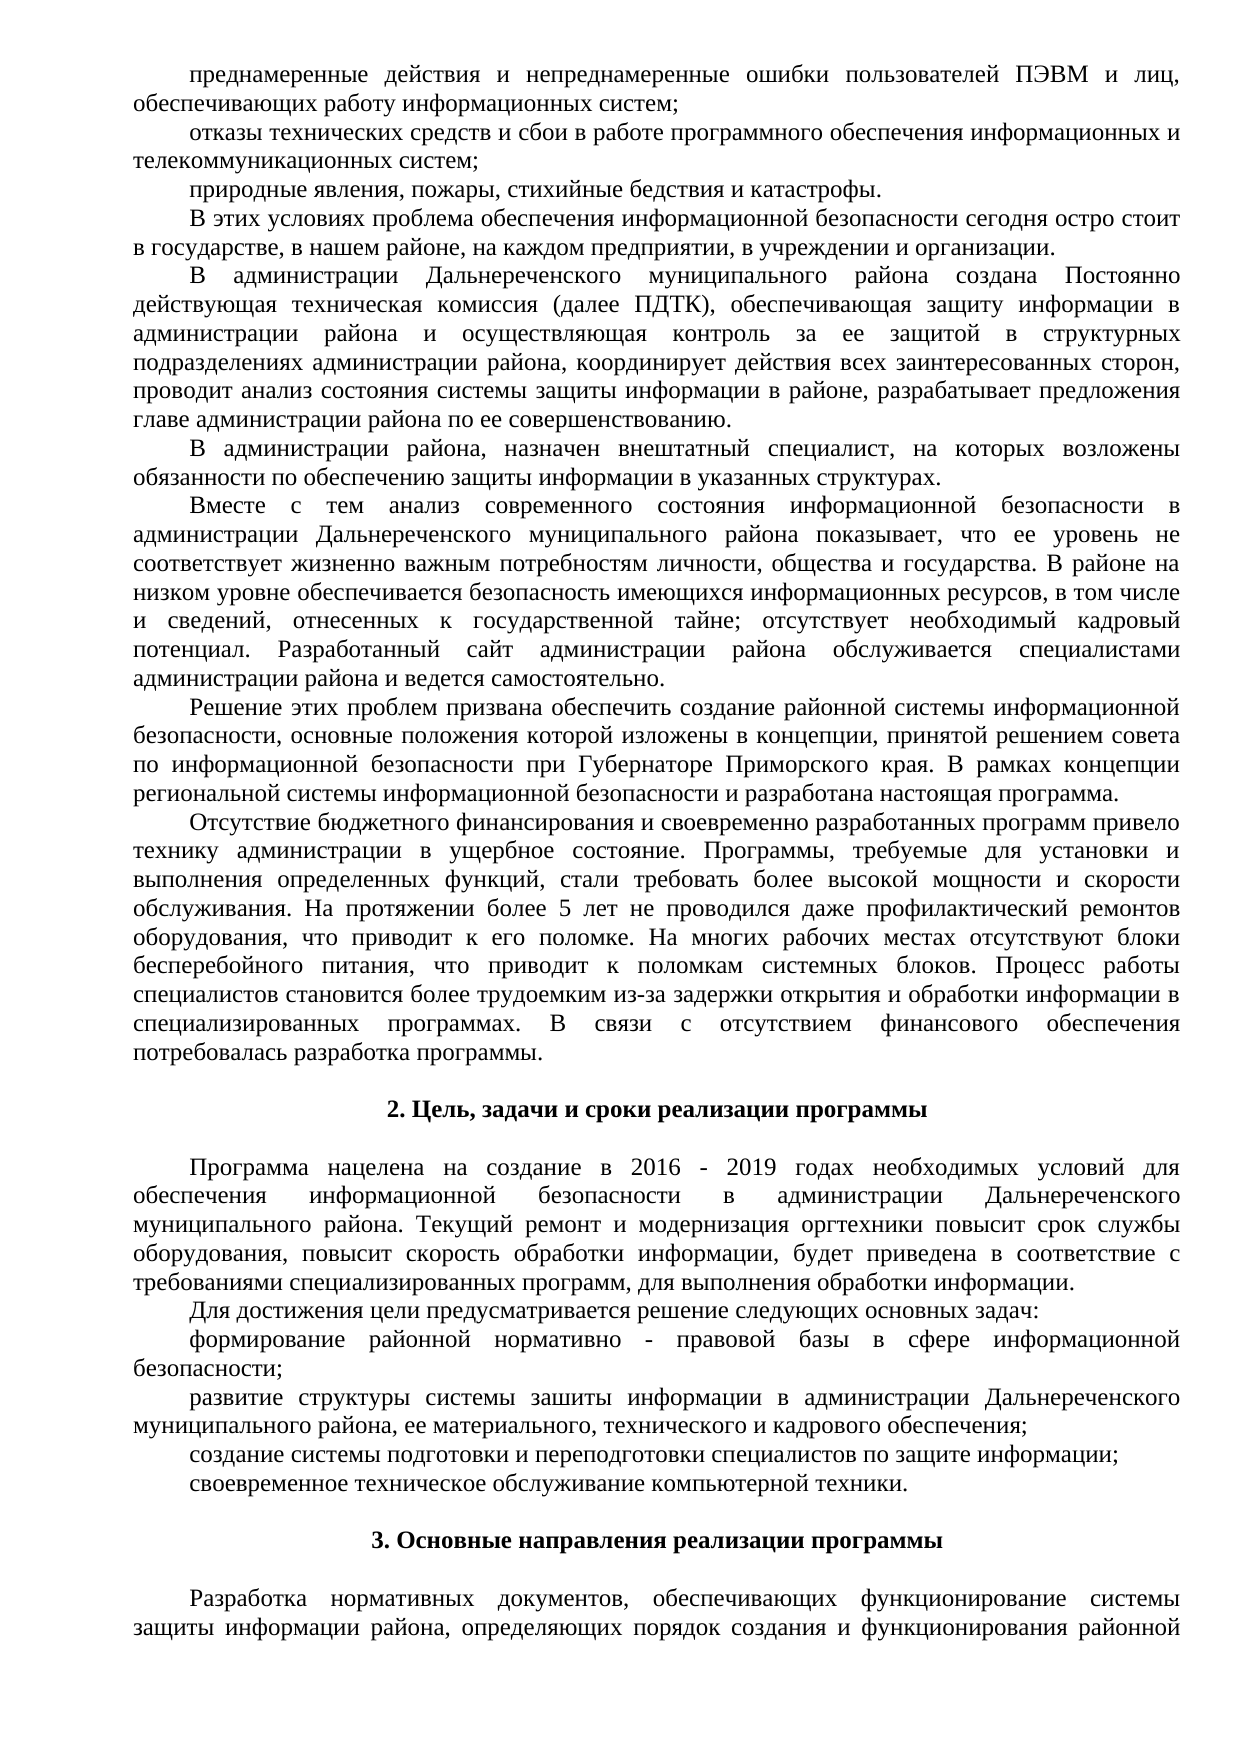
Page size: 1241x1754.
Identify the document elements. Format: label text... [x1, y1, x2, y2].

text своевременное техническое обслуживание компьютерной техники. [133, 1468, 1181, 1497]
text преднамеренные действия и непреднамеренные ошибки пользователей ПЭВМ и лиц, обеспечивающих работу информационных систем; [133, 59, 1181, 117]
text 2. Цель, задачи и сроки реализации программы [133, 1094, 1181, 1123]
text отказы технических средств и сбои в работе программного обеспечения информационных и телекоммуникационных систем; [133, 117, 1181, 174]
text развитие структуры системы зашиты информации в администрации Дальнереченского муниципального района, ее материального, технического и кадрового обеспечения; [133, 1382, 1181, 1439]
text Отсутствие бюджетного финансирования и своевременно разработанных программ привело технику администрации в ущербное состояние. Программы, требуемые для установки и выполнения определенных функций, стали требовать более высокой мощности и скорости обслуживания. На протяжении более 5 лет не проводился даже профилактический ремонтов оборудования, что приводит к его поломке. На многих рабочих местах отсутствуют блоки бесперебойного питания, что приводит к поломкам системных блоков. Процесс работы специалистов становится более трудоемким из-за задержки открытия и обработки информации в специализированных программах. В связи с отсутствием финансового обеспечения потребовалась разработка программы. [133, 807, 1181, 1065]
text природные явления, пожары, стихийные бедствия и катастрофы. [133, 174, 1181, 203]
text Вместе с тем анализ современного состояния информационной безопасности в администрации Дальнереченского муниципального района показывает, что ее уровень не соответствует жизненно важным потребностям личности, общества и государства. В районе на низком уровне обеспечивается безопасность имеющихся информационных ресурсов, в том числе и сведений, отнесенных к государственной тайне; отсутствует необходимый кадровый потенциал. Разработанный сайт администрации района обслуживается специалистами администрации района и ведется самостоятельно. [133, 490, 1181, 692]
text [133, 1583, 1181, 1640]
text Программа нацелена на создание в 2016 - 2019 годах необходимых условий для обеспечения информационной безопасности в администрации Дальнереченского муниципального района. Текущий ремонт и модернизация оргтехники повысит срок службы оборудования, повысит скорость обработки информации, будет приведена в соответствие с требованиями специализированных программ, для выполнения обработки информации. [133, 1152, 1181, 1295]
text создание системы подготовки и переподготовки специалистов по защите информации; [133, 1439, 1181, 1468]
text В этих условиях проблема обеспечения информационной безопасности сегодня остро стоит в государстве, в нашем районе, на каждом предприятии, в учреждении и организации. [133, 203, 1181, 260]
text Решение этих проблем призвана обеспечить создание районной системы информационной безопасности, основные положения которой изложены в концепции, принятой решением совета по информационной безопасности при Губернаторе Приморского края. В рамках концепции региональной системы информационной безопасности и разработана настоящая программа. [133, 692, 1181, 807]
text 3. Основные направления реализации программы [133, 1525, 1181, 1554]
text Для достижения цели предусматривается решение следующих основных задач: [133, 1295, 1181, 1324]
text формирование районной нормативно - правовой базы в сфере информационной безопасности; [133, 1324, 1181, 1382]
text В администрации района, назначен внештатный специалист, на которых возложены обязанности по обеспечению защиты информации в указанных структурах. [133, 433, 1181, 490]
text В администрации Дальнереченского муниципального района создана Постоянно действующая техническая комиссия (далее ПДТК), обеспечивающая защиту информации в администрации района и осуществляющая контроль за ее защитой в структурных подразделениях администрации района, координирует действия всех заинтересованных сторон, проводит анализ состояния системы защиты информации в районе, разрабатывает предложения главе администрации района по ее совершенствованию. [133, 260, 1181, 433]
